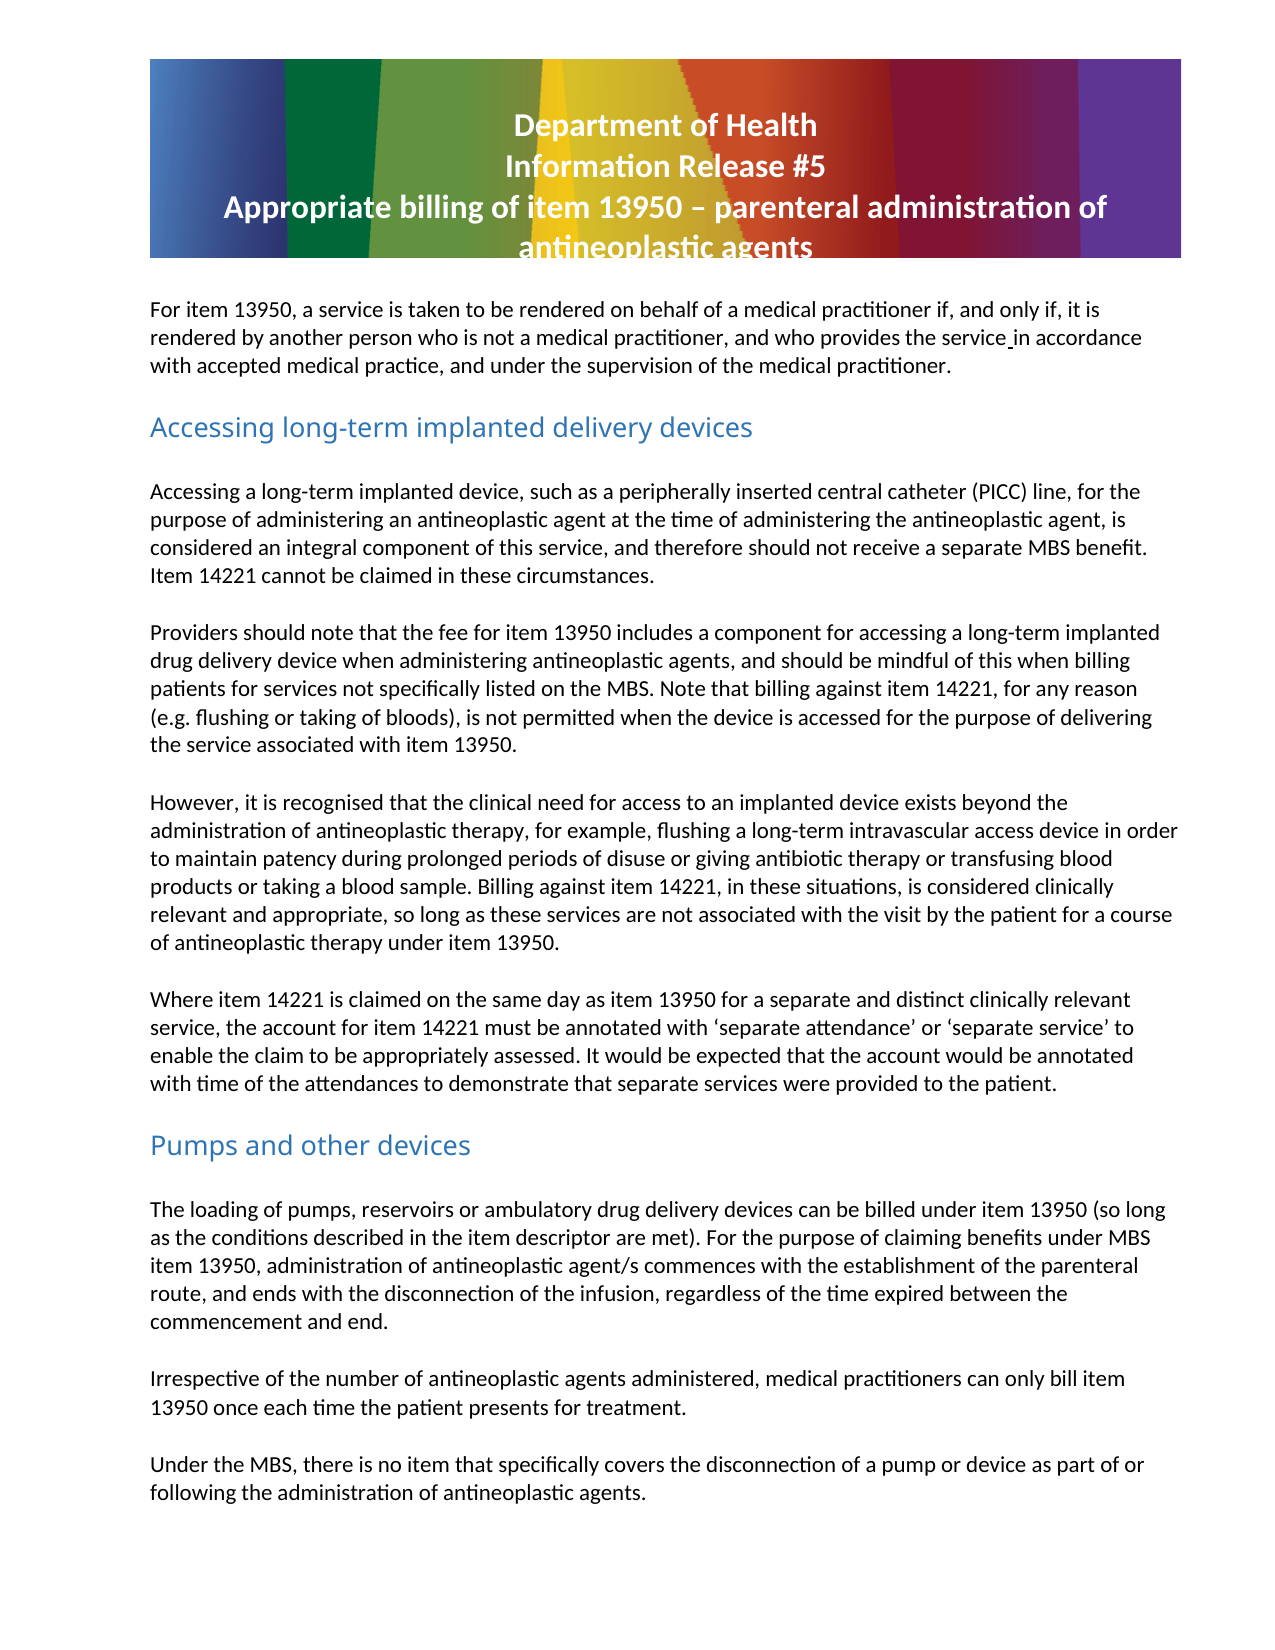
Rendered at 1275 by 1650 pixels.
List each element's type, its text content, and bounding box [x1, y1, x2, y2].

text Where item 14221 is claimed on the same day as item 13950 for a separate and distinct clinically relevant service, the account for item 14221 must be annotated with ‘separate attendance’ or ‘separate service’ to enable the claim to be appropriately assessed. It would be expected that the account would be annotated with time of the attendances to demonstrate that separate services were provided to the patient. [150, 1183, 1181, 1296]
text Accessing a long-term implanted device, such as a peripherally inserted central catheter (PICC) line, for the purpose of administering an antineoplastic agent at the time of administering the antineoplastic agent, is considered an integral component of this service, and therefore should not receive a separate MBS benefit. Item 14221 cannot be claimed in these circumstances. [150, 676, 1181, 788]
text For item 13950, a service is taken to be rendered on behalf of a medical practitioner if, and only if, it is rendered by another person who is not a medical practitioner, and who provides the service in accordance with accepted medical practice, and under the supervision of the medical practitioner. [150, 493, 1181, 578]
picture [578, 245, 584, 258]
text The specialist or consultant physician, who is undertaking or supervising the procedure, will bill the service using the provider number associated with the service location. [150, 408, 1181, 464]
text However, it is recognised that the clinical need for access to an implanted device exists beyond the administration of antineoplastic therapy, for example, flushing a long-term intravascular access device in order to maintain patency during prolonged periods of disuse or giving antibiotic therapy or transfusing blood products or taking a blood sample. Billing against item 14221, in these situations, is considered clinically relevant and appropriate, so long as these services are not associated with the visit by the patient for a course of antineoplastic therapy under item 13950. [150, 986, 1181, 1154]
picture [559, 245, 565, 258]
picture [687, 245, 693, 258]
picture [611, 245, 619, 255]
picture [540, 245, 546, 258]
text The loading of pumps, reservoirs or ambulatory drug delivery devices can be billed under item 13950 (so long as the conditions described in the item descriptor are met). For the purpose of claiming benefits under MBS item 13950, administration of antineoplastic agent/s commences with the establishment of the parenteral route, and ends with the disconnection of the infusion, regardless of the time expired between the commencement and end. [150, 1394, 1181, 1534]
subtitle Pumps and other devices [150, 1325, 1181, 1362]
subtitle Accessing long-term implanted delivery devices [150, 607, 1181, 644]
text Providers should note that the fee for item 13950 includes a component for accessing a long-term implanted drug delivery device when administering antineoplastic agents, and should be mindful of this when billing patients for services not specifically listed on the MBS. Note that billing against item 14221, for any reason (e.g. flushing or taking of bloods), is not permitted when the device is accessed for the purpose of delivering the service associated with item 13950. [150, 817, 1181, 957]
picture [776, 245, 782, 258]
picture [150, 59, 1182, 258]
picture [630, 245, 637, 255]
